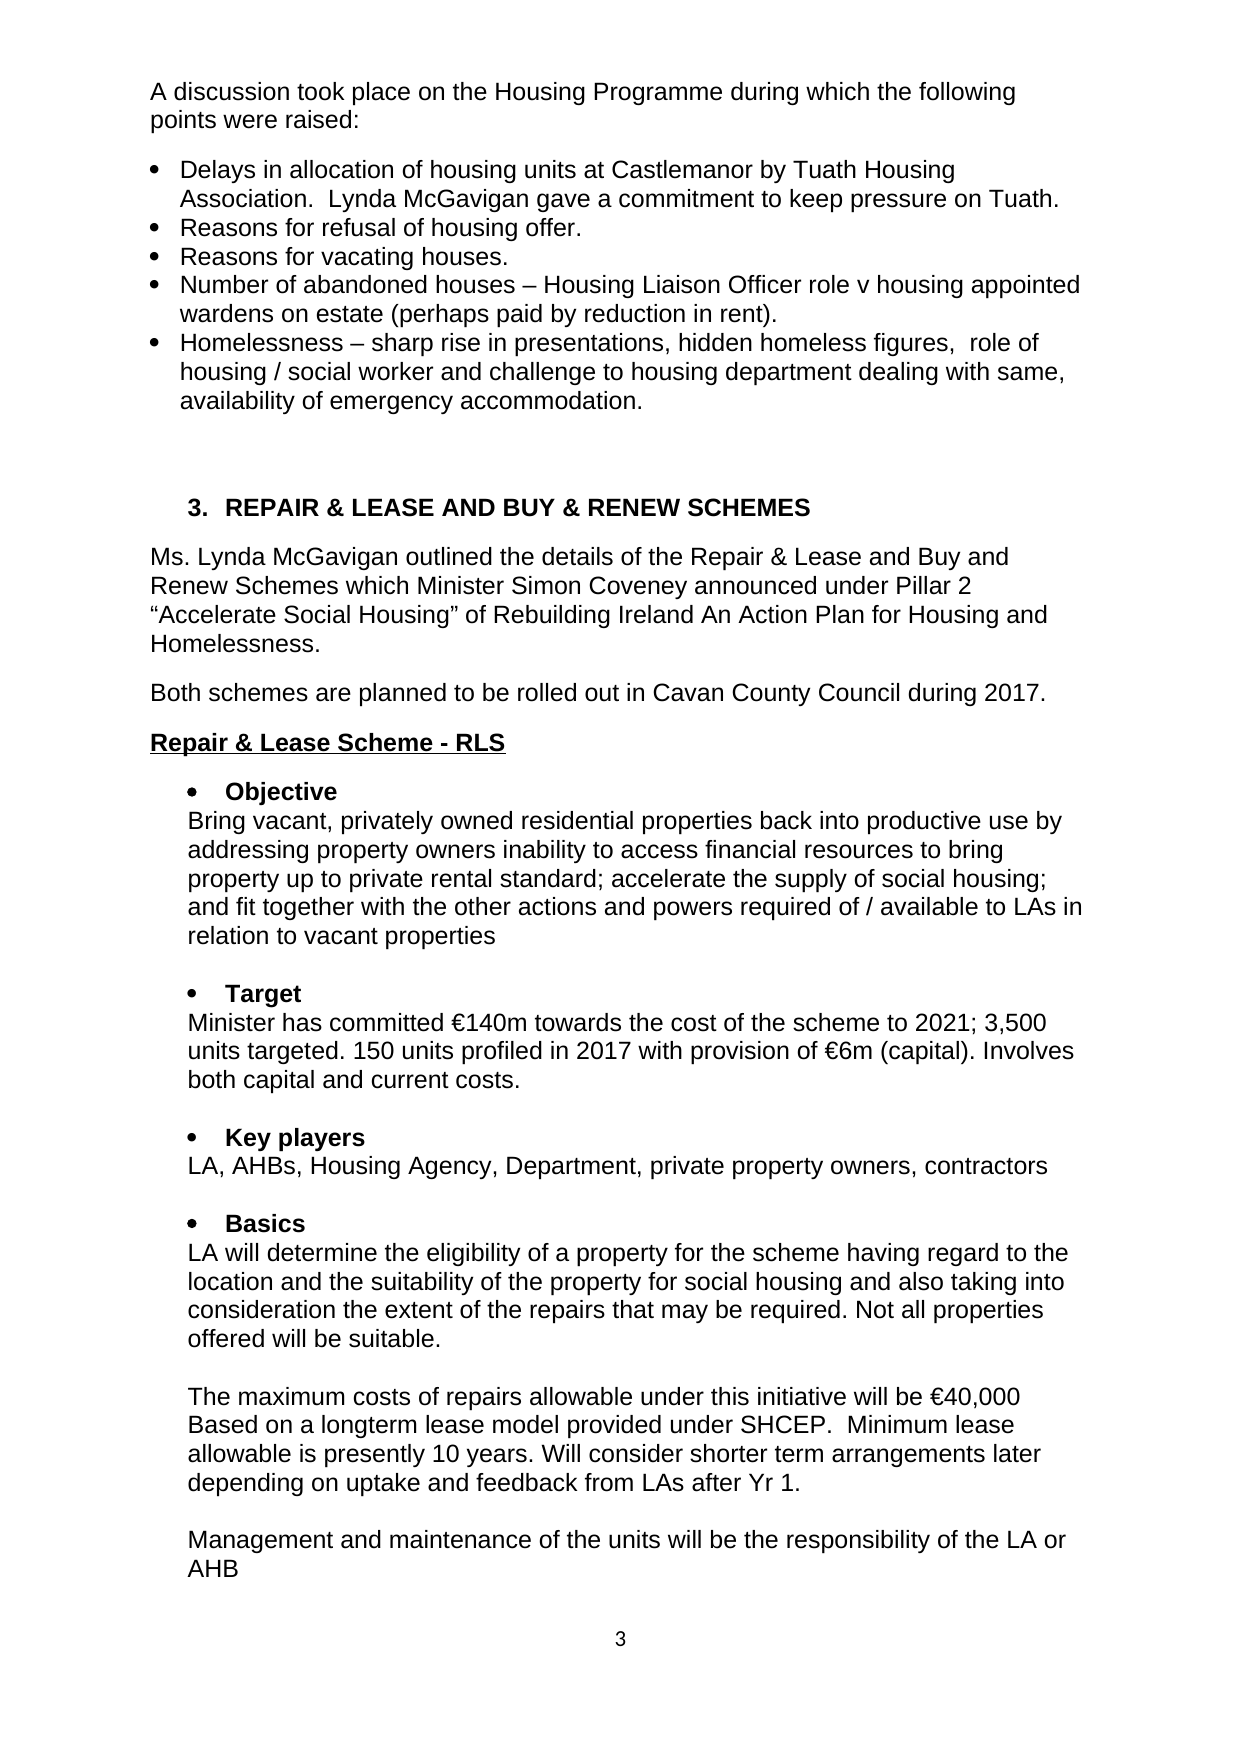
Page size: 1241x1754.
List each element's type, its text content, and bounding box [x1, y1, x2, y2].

text Bring vacant, privately owned residential properties back into productive use by addressing property owners inability to access financial resources to bring property up to private rental standard; accelerate the supply of social housing; and fit together with the other actions and powers required of / available to LAs in relation to vacant properties [187, 806, 1090, 950]
text Both schemes are planned to be rolled out in Cavan County Council during 2017. [150, 678, 1090, 707]
list Homelessness – sharp rise in presentations, hidden homeless figures, role of housing / social worker and challenge to housing department dealing with same, availability of emergency accommodation. [150, 328, 1090, 414]
list Delays in allocation of housing units at Castlemanor by Tuath Housing Association. Lynda McGavigan gave a commitment to keep pressure on Tuath. [150, 155, 1090, 213]
list Number of abandoned houses – Housing Liaison Officer role v housing appointed wardens on estate (perhaps paid by reduction in rent). [150, 270, 1090, 328]
list Key players [187, 1122, 1090, 1151]
text Management and maintenance of the units will be the responsibility of the LA or AHB [187, 1525, 1090, 1583]
text A discussion took place on the Housing Programme during which the following points were raised: [150, 77, 1090, 134]
text The maximum costs of repairs allowable under this initiative will be €40,000 [150, 1381, 1090, 1410]
text LA, AHBs, Housing Agency, Department, private property owners, contractors [150, 1151, 1090, 1180]
list Target [187, 979, 1090, 1007]
list Reasons for vacating houses. [150, 242, 1090, 270]
text Based on a longterm lease model provided under SHCEP. Minimum lease allowable is presently 10 years. Will consider shorter term arrangements later depending on uptake and feedback from LAs after Yr 1. [187, 1410, 1090, 1496]
text Repair & Lease Scheme - RLS [150, 728, 1090, 756]
list REPAIR & LEASE AND BUY & RENEW SCHEMES [187, 493, 1090, 521]
text LA will determine the eligibility of a property for the scheme having regard to the location and the suitability of the property for social housing and also taking into consideration the extent of the repairs that may be required. Not all properties offered will be suitable. [187, 1238, 1090, 1353]
list Reasons for refusal of housing offer. [150, 213, 1090, 242]
list Basics [187, 1209, 1090, 1238]
list Objective [187, 777, 1090, 806]
text Minister has committed €140m towards the cost of the scheme to 2021; 3,500 units targeted. 150 units profiled in 2017 with provision of €6m (capital). Involves both capital and current costs. [187, 1007, 1090, 1094]
text Ms. Lynda McGavigan outlined the details of the Repair & Lease and Buy and Renew Schemes which Minister Simon Coveney announced under Pillar 2 “Accelerate Social Housing” of Rebuilding Ireland An Action Plan for Housing and Homelessness. [150, 542, 1090, 657]
